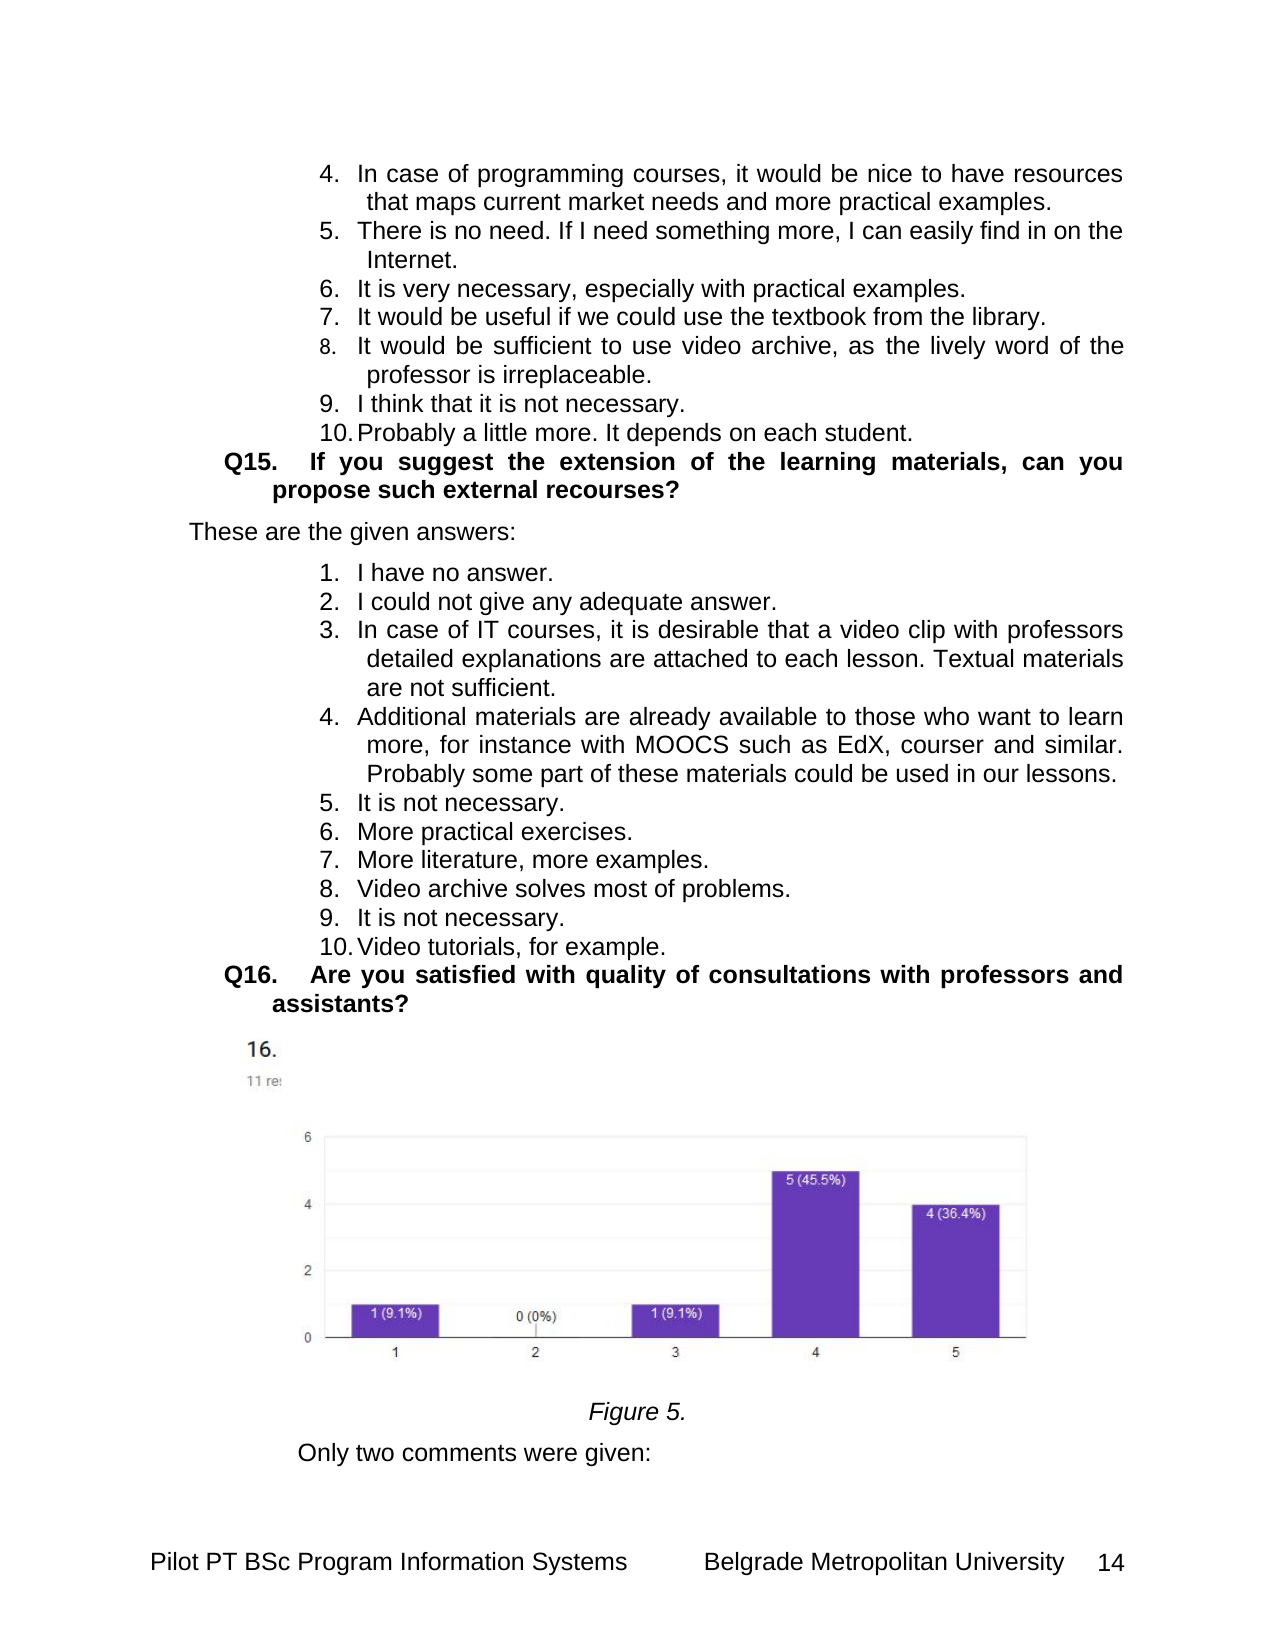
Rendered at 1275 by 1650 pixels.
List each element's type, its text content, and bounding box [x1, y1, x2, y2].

list Video archive solves most of problems. [319, 874, 1125, 903]
list I think that it is not necessary. [319, 389, 1125, 418]
list More literature, more examples. [319, 845, 1125, 874]
list I could not give any adequate answer. [319, 587, 1125, 615]
list Are you satisfied with quality of consultations with professors and assistants? [224, 960, 1125, 1018]
list If you suggest the extension of the learning materials, can you propose such external recourses? [224, 447, 1125, 504]
list It is not necessary. [319, 788, 1125, 817]
list It would be sufficient to use video archive, as the lively word of the professor is irreplaceable. [319, 331, 1125, 389]
list Video tutorials, for example. [319, 932, 1125, 960]
list Additional materials are already available to those who want to learn more, for instance with MOOCS such as EdX, courser and similar. Probably some part of these materials could be used in our lessons. [319, 702, 1125, 788]
list I have no answer. [319, 558, 1125, 587]
text Figure 5. [150, 1396, 1125, 1425]
list Probably a little more. It depends on each student. [319, 418, 1125, 447]
list It is not necessary. [319, 903, 1125, 932]
picture [239, 1030, 1036, 1384]
list In case of programming courses, it would be nice to have resources that maps current market needs and more practical examples. [319, 159, 1125, 216]
list More practical exercises. [319, 817, 1125, 845]
text These are the given answers: [188, 517, 1125, 545]
list There is no need. If I need something more, I can easily find in on the Internet. [319, 216, 1125, 274]
text Only two comments were given: [150, 1438, 1125, 1466]
list It would be useful if we could use the textbook from the library. [319, 302, 1125, 331]
list In case of IT courses, it is desirable that a video clip with professors detailed explanations are attached to each lesson. Textual materials are not sufficient. [319, 615, 1125, 702]
list It is very necessary, especially with practical examples. [319, 274, 1125, 302]
